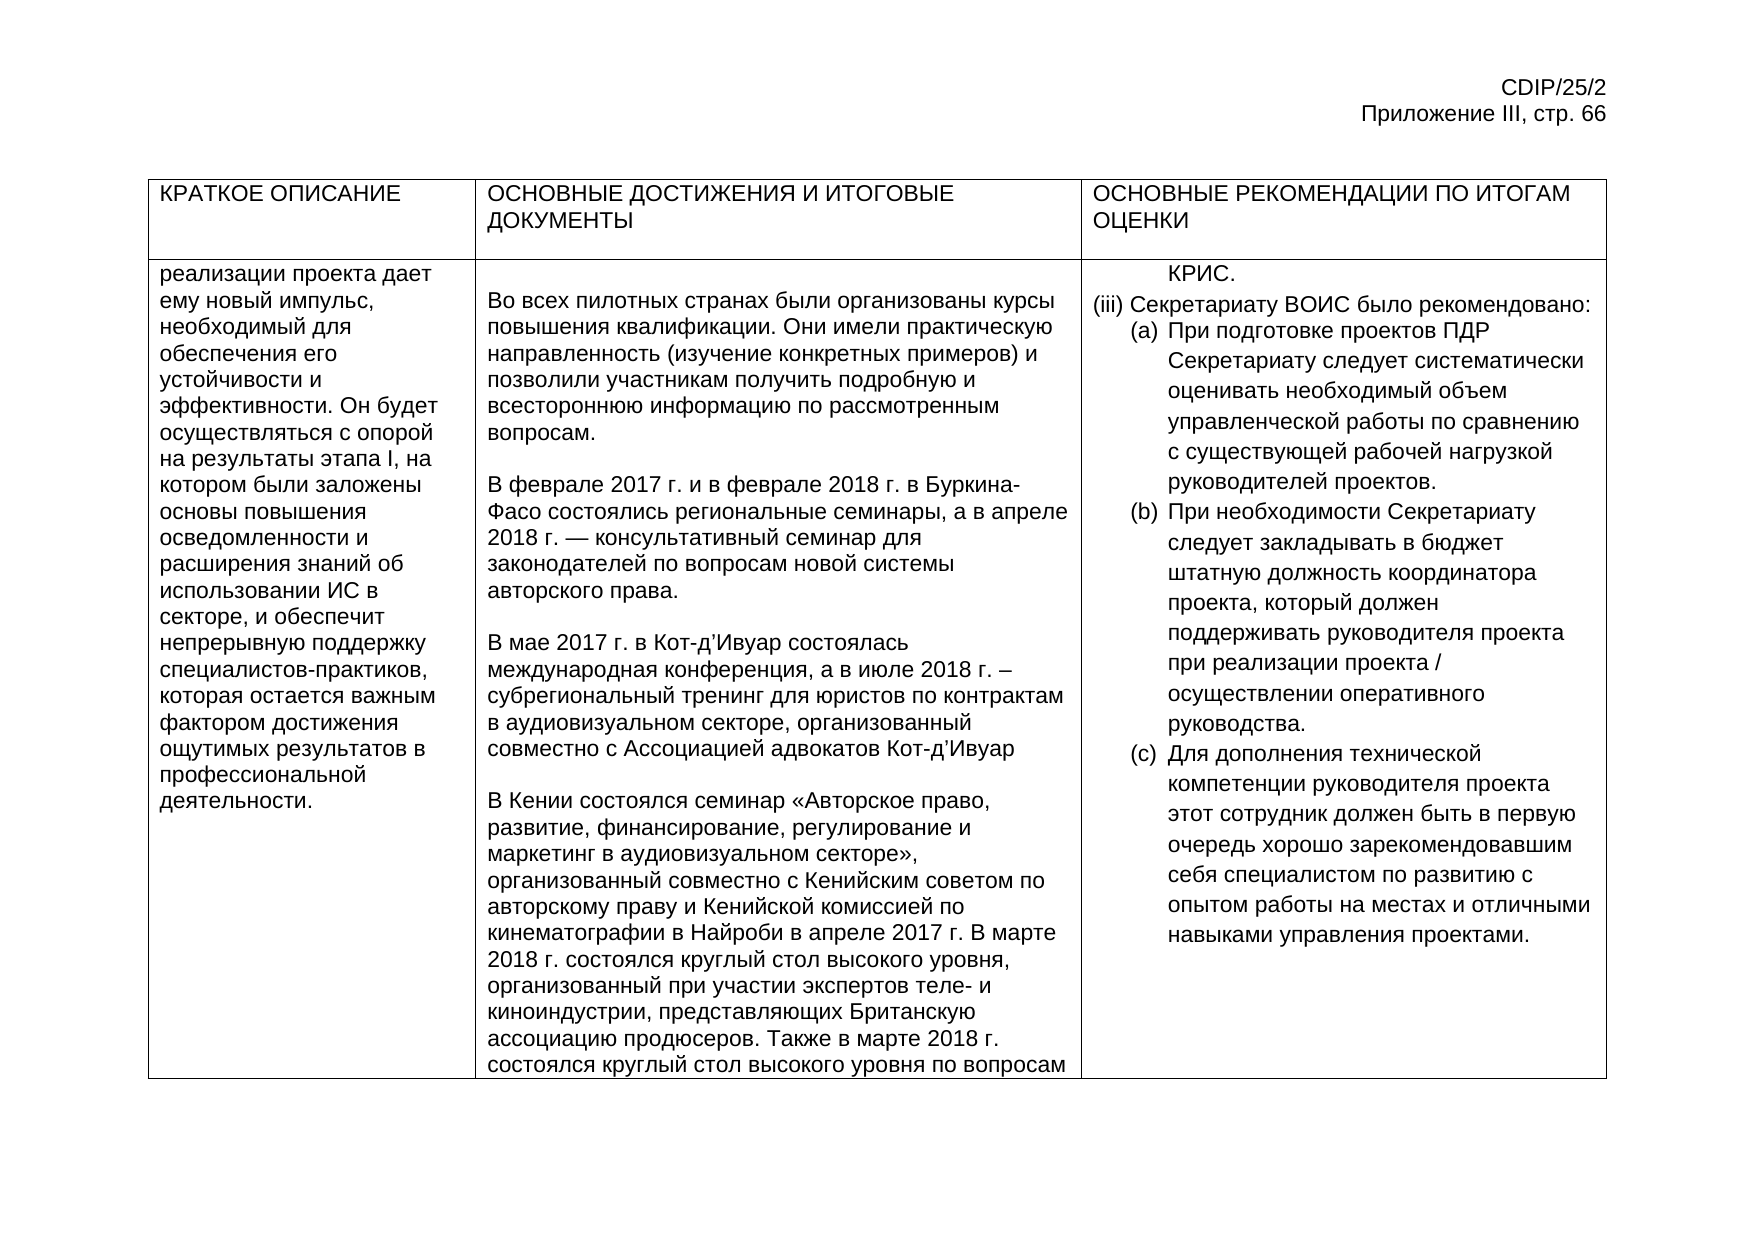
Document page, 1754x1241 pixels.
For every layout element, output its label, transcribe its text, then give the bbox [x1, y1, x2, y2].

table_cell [1082, 260, 1606, 1077]
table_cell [149, 260, 475, 1077]
table_header ОСНОВНЫЕ РЕКОМЕНДАЦИИ ПО ИТОГАМ ОЦЕНКИ [1082, 180, 1606, 259]
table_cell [476, 260, 1081, 1077]
table_header КРАТКОЕ ОПИСАНИЕ [149, 180, 475, 259]
table_header ОСНОВНЫЕ ДОСТИЖЕНИЯ И ИТОГОВЫЕ ДОКУМЕНТЫ [476, 180, 1081, 259]
